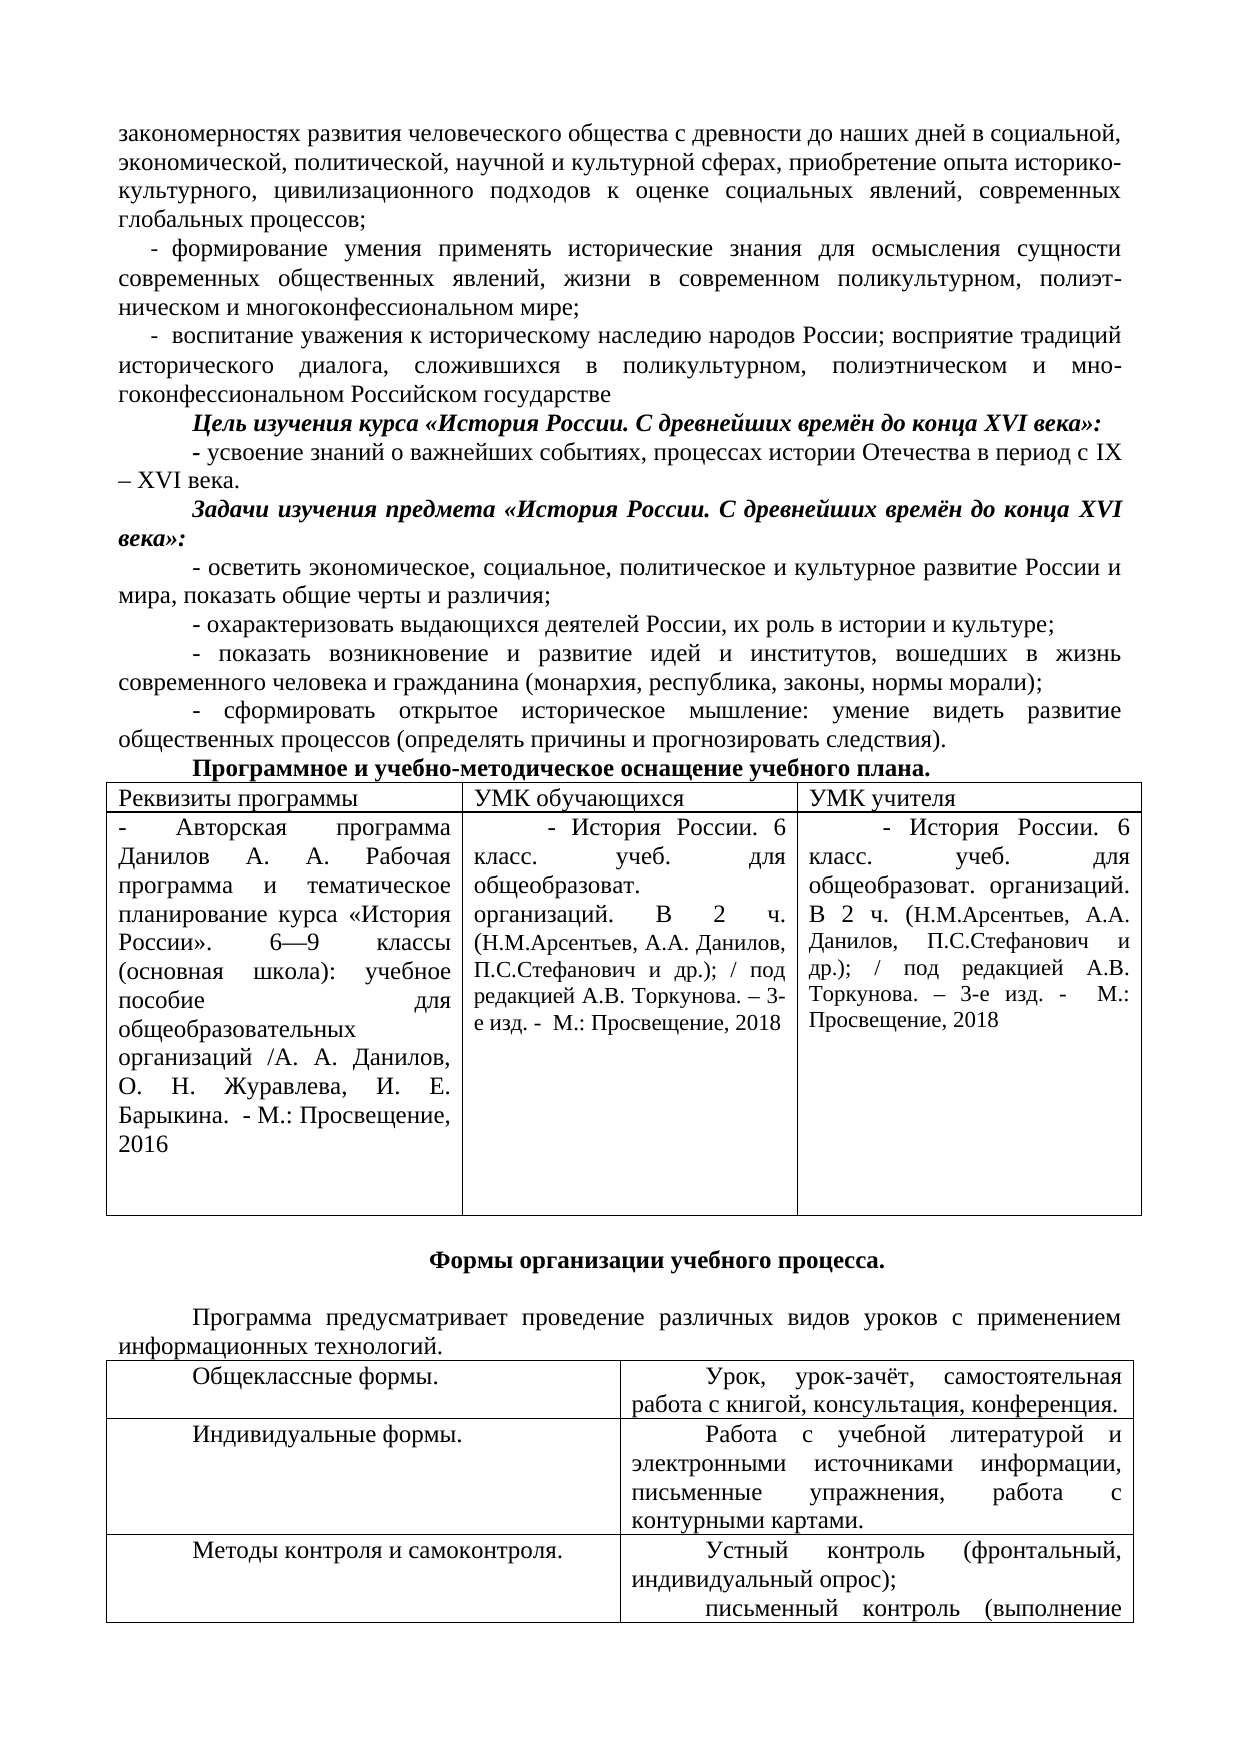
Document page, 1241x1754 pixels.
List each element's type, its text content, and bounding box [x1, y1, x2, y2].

table_header УМК обучающихся [463, 783, 797, 811]
table_cell Индивидуальные формы. [107, 1419, 620, 1534]
text - охарактеризовать выдающихся деятелей России, их роль в истории и культуре; [118, 609, 1122, 638]
text Цель изучения курса «История России. С древнейших времён до конца XVI века»: [118, 408, 1122, 437]
table_header Общеклассные формы. [107, 1361, 620, 1418]
list воспитание уважения к историческому наследию народов России; восприятие традиций исторического диалога, сложившихся в поликультурном, полиэтническом и многоконфессиональном Российском государстве [118, 321, 1122, 408]
text - показать возникновение и развитие идей и институтов, вошедших в жизнь современного человека и гражданина (монархия, республика, законы, нормы морали); [118, 638, 1122, 695]
table_header Реквизиты программы [107, 783, 462, 811]
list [118, 118, 1122, 233]
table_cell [107, 1535, 620, 1622]
table_cell Работа с учебной литературой и электронными источниками информации, письменные упражнения, работа с контурными картами. [621, 1419, 1133, 1534]
table_cell - История России. 6 класс. учеб. для общеобразоват. организаций. В 2 ч. (Н.М.Арсентьев, А.А. Данилов, П.С.Стефанович и др.); / под редакцией А.В. Торкунова. – 3-е изд. - М.: Просвещение, 2018 [463, 813, 797, 1215]
table_cell - История России. 6 класс. учеб. для общеобразоват. организаций. В 2 ч. (Н.М.Арсентьев, А.А. Данилов, П.С.Стефанович и др.); / под редакцией А.В. Торкунова. – 3-е изд. - М.: Просвещение, 2018 [798, 813, 1141, 1215]
table_header УМК учителя [798, 783, 1141, 811]
text Программа предусматривает проведение различных видов уроков с применением информационных технологий. [118, 1302, 1122, 1360]
table_cell - Авторская программа Данилов А. А. Рабочая программа и тематическое планирование курса «История России». 6—9 классы (основная школа): учебное пособие для общеобразовательных организаций /А. А. Данилов, О. Н. Журавлева, И. Е. Барыкина. - М.: Просвещение, 2016 [107, 813, 462, 1215]
text Формы организации учебного процесса. [118, 1245, 1122, 1273]
text - осветить экономическое, социальное, политическое и культурное развитие России и мира, показать общие черты и различия; [118, 552, 1122, 609]
list формирование умения применять исторические знания для осмысления сущности современных общественных явлений, жизни в современном поликультурном, полиэтническом и многоконфессиональном мире; [118, 233, 1122, 321]
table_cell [621, 1535, 1133, 1622]
text Программное и учебно-методическое оснащение учебного плана. [118, 753, 1122, 782]
text - сформировать открытое историческое мышление: умение видеть развитие общественных процессов (определять причины и прогнозировать следствия). [118, 695, 1122, 753]
text Задачи изучения предмета «История России. С древнейших времён до конца XVI века»: [118, 494, 1122, 552]
table_header Урок, урок-зачёт, самостоятельная работа с книгой, консультация, конференция. [621, 1361, 1133, 1418]
text - усвоение знаний о важнейших событиях, процессах истории Отечества в период с IX – XVI века. [118, 437, 1122, 494]
